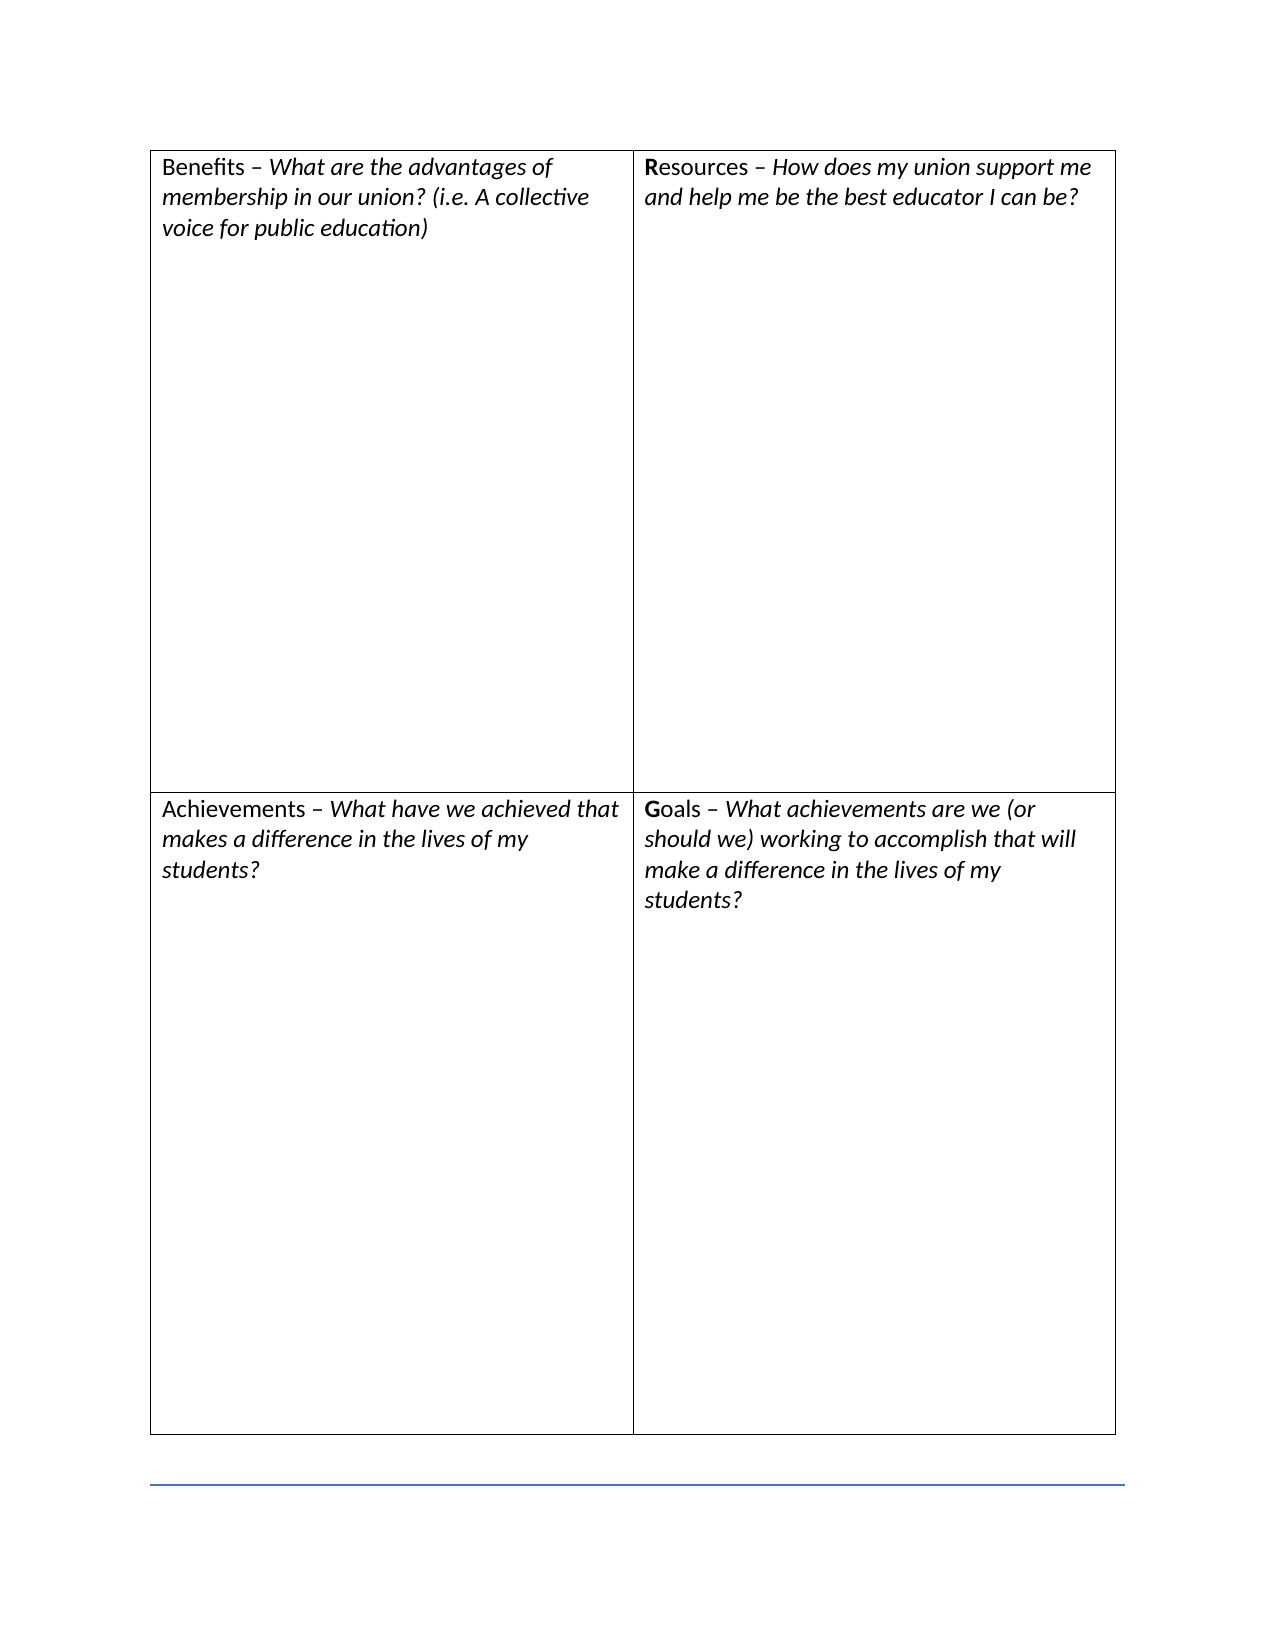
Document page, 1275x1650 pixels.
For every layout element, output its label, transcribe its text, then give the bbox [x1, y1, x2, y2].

table_cell Achievements – What have we achieved that makes a difference in the lives of my students? [151, 793, 633, 1434]
table_cell Goals – What achievements are we (or should we) working to accomplish that will make a difference in the lives of my students? [634, 793, 1115, 1434]
table_header Resources – How does my union support me and help me be the best educator I can be? [634, 151, 1115, 792]
table_header Benefits – What are the advantages of membership in our union? (i.e. A collective voice for public education) [151, 151, 633, 792]
